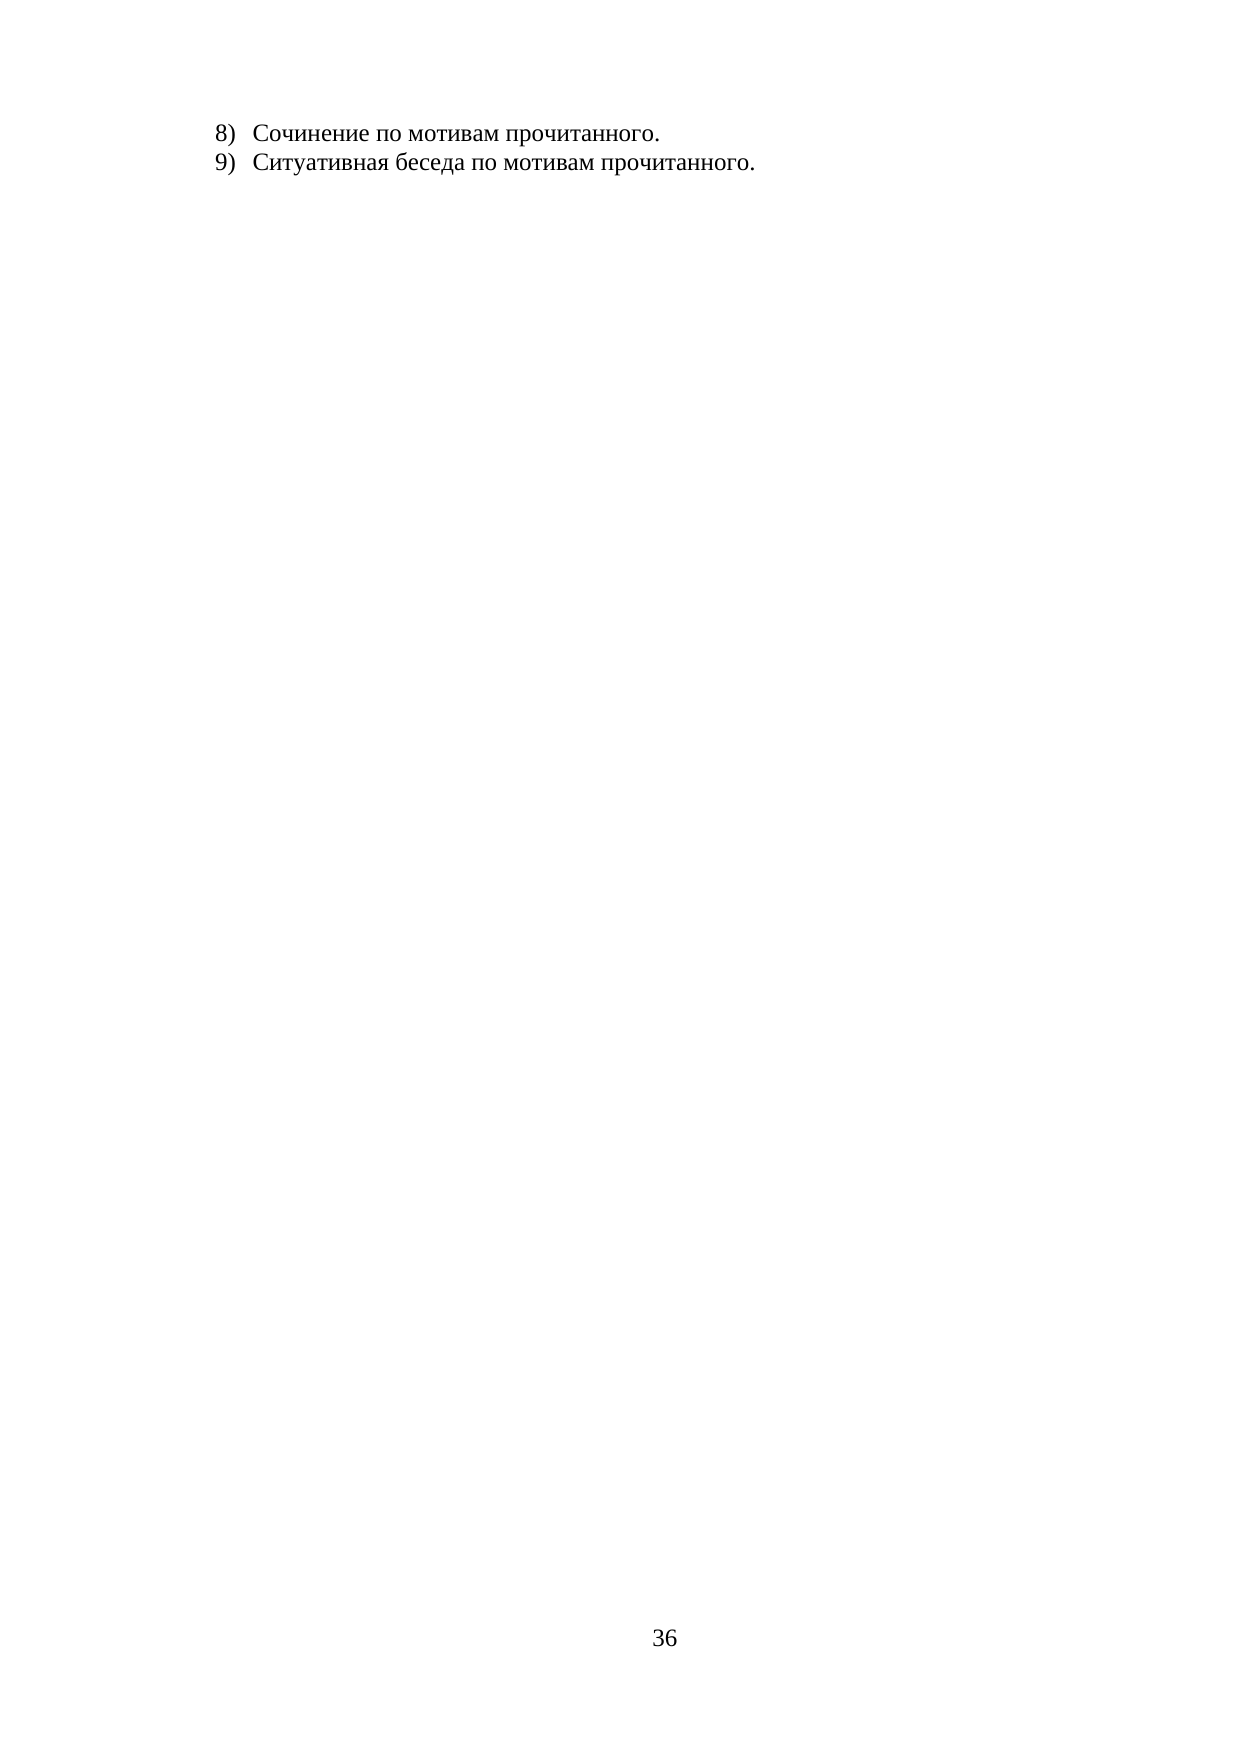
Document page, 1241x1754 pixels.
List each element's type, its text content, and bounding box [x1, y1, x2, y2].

list Сочинение по мотивам прочитанного. [215, 118, 1152, 147]
list Ситуативная беседа по мотивам прочитанного. [215, 147, 1152, 176]
